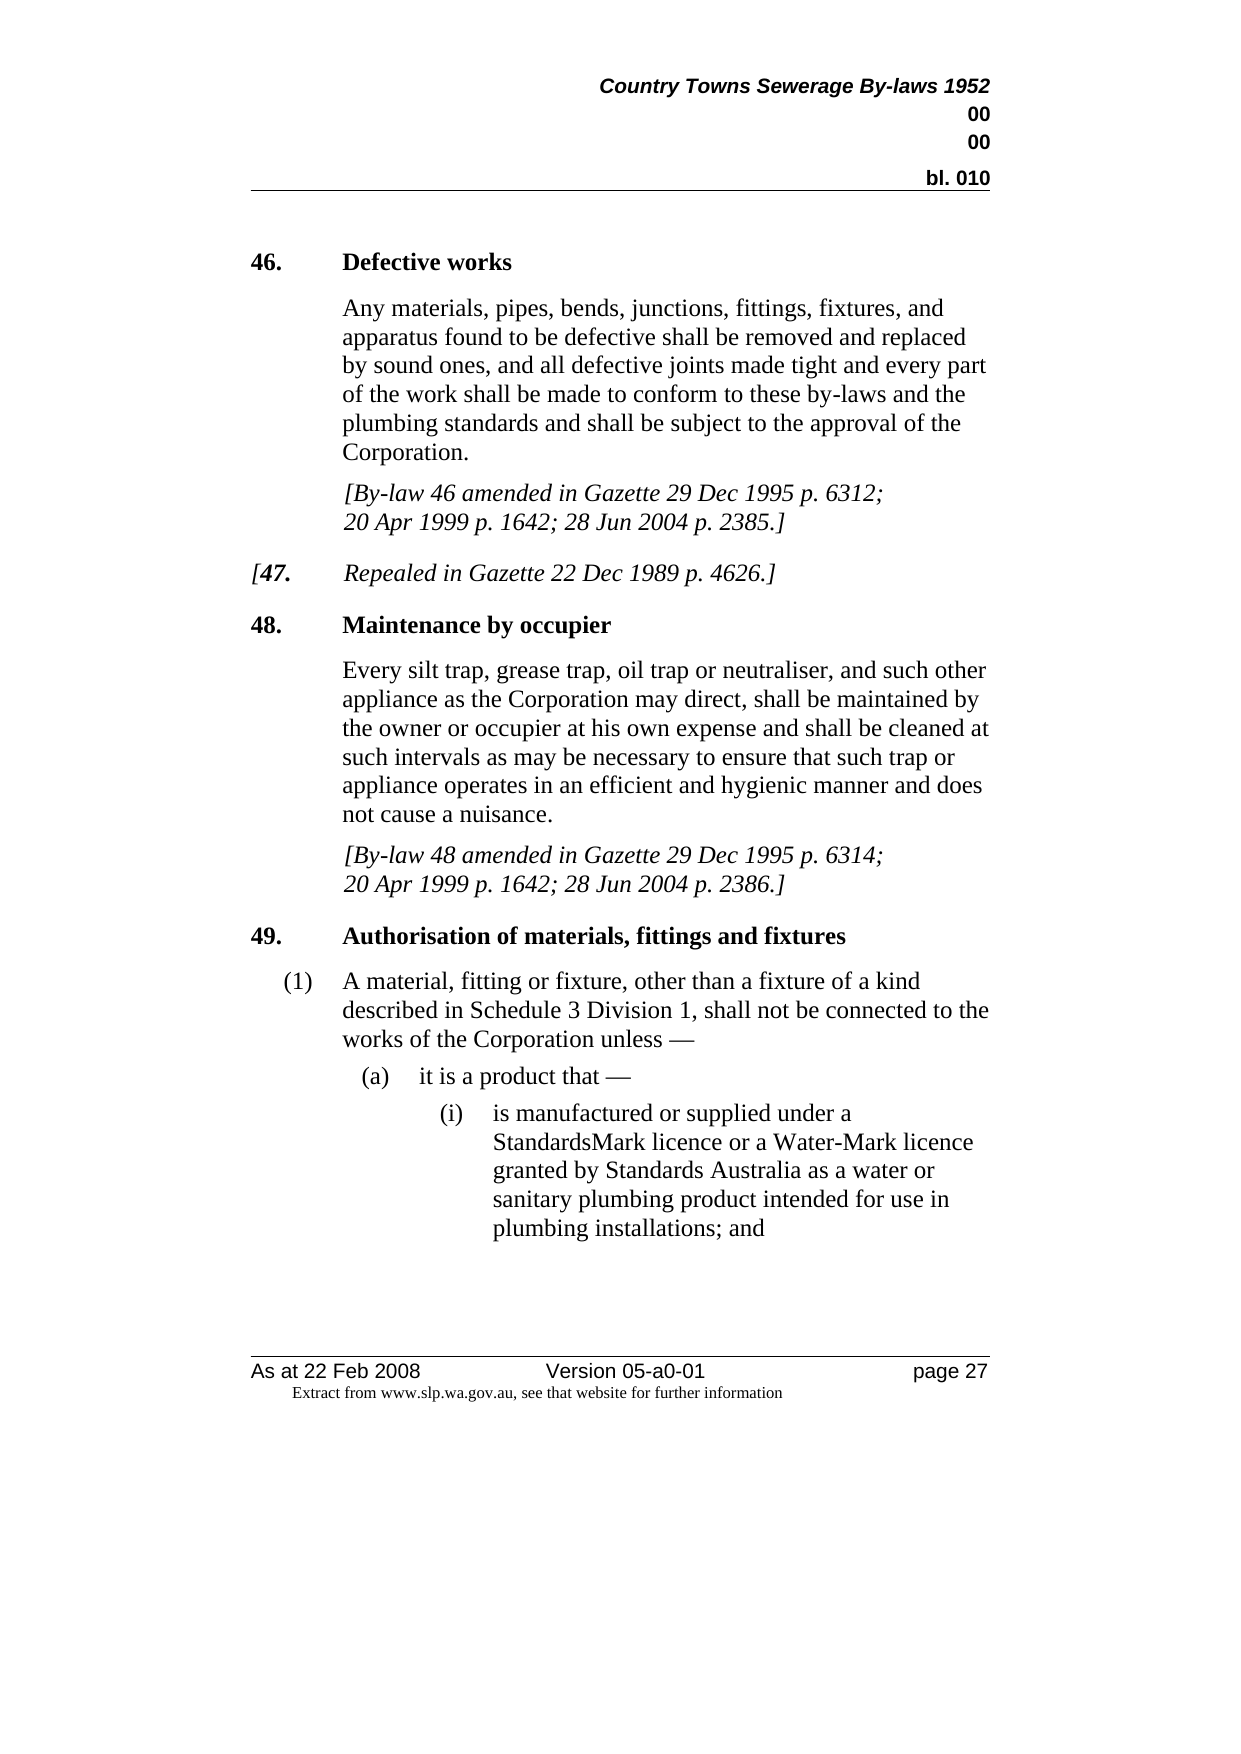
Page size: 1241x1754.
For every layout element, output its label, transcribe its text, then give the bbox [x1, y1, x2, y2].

text [By-law 46 amended in Gazette 29 Dec 1995 p. 6312; 20 Apr 1999 p. 1642; 28 Jun 2004 p. 2385.] [251, 478, 990, 535]
subtitle 48. Maintenance by occupier [251, 610, 990, 639]
subtitle 46. Defective works [251, 247, 990, 276]
text (1) A material, fitting or fixture, other than a fixture of a kind described in Schedule 3 Division 1, shall not be connected to the works of the Corporation unless — [251, 966, 990, 1052]
text Any materials, pipes, bends, junctions, fittings, fixtures, and apparatus found to be defective shall be removed and replaced by sound ones, and all defective joints made tight and every part of the work shall be made to conform to these by-laws and the plumbing standards and shall be subject to the approval of the Corporation. [251, 293, 990, 465]
text Every silt trap, grease trap, oil trap or neutraliser, and such other appliance as the Corporation may direct, shall be maintained by the owner or occupier at his own expense and shall be cleaned at such intervals as may be necessary to ensure that such trap or appliance operates in an efficient and hygienic manner and does not cause a nuisance. [251, 655, 990, 828]
text (i) is manufactured or supplied under a StandardsMark licence or a Water-Mark licence granted by Standards Australia as a water or sanitary plumbing product intended for use in plumbing installations; and [251, 1098, 990, 1242]
text (a) it is a product that — [251, 1061, 990, 1089]
text [By-law 48 amended in Gazette 29 Dec 1995 p. 6314; 20 Apr 1999 p. 1642; 28 Jun 2004 p. 2386.] [251, 840, 990, 898]
subtitle 49. Authorisation of materials, fittings and fixtures [251, 921, 990, 949]
text [47. Repealed in Gazette 22 Dec 1989 p. 4626.] [251, 558, 990, 587]
